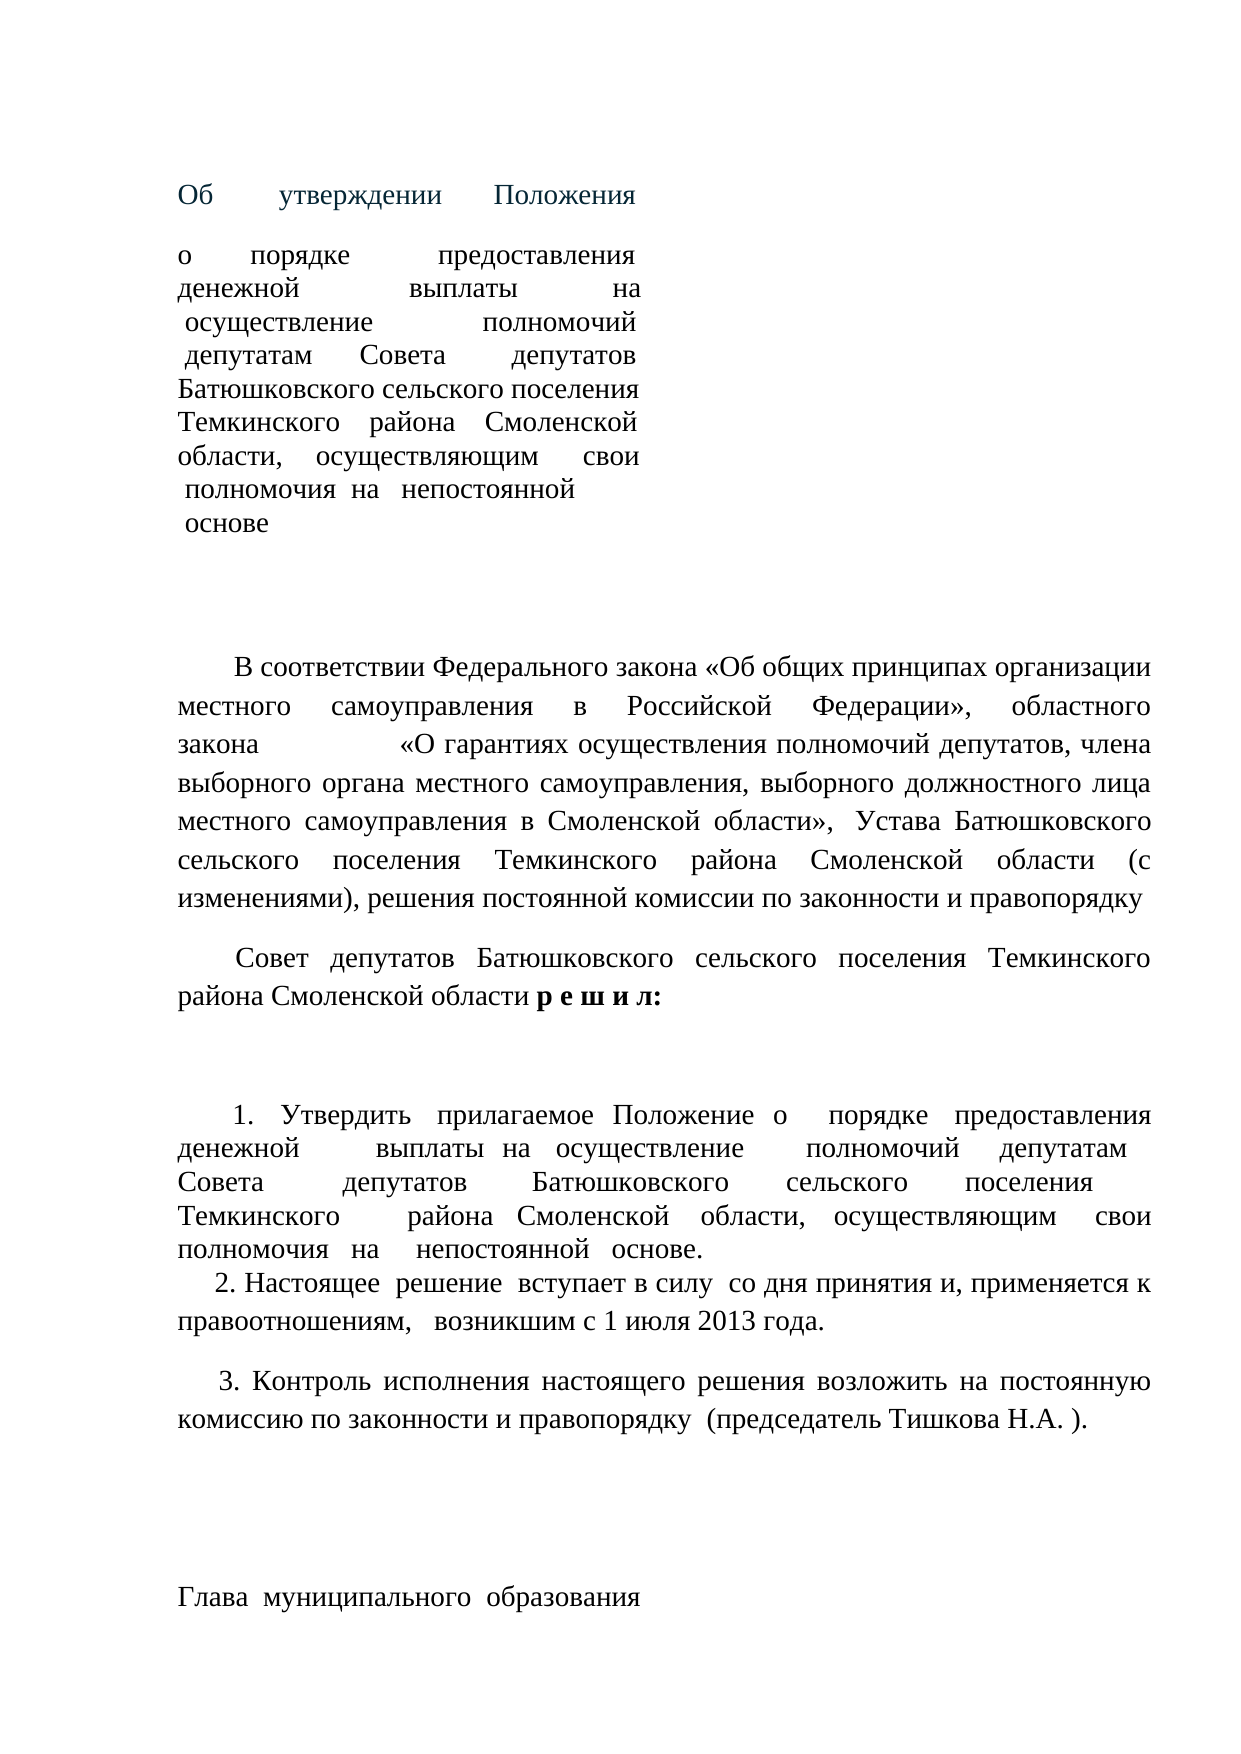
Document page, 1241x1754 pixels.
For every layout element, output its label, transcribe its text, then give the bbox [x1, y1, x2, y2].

text Темкинского района Смоленской [177, 404, 1152, 438]
text полномочия на непостоянной [177, 472, 1152, 505]
text 3. Контроль исполнения настоящего решения возложить на постоянную комиссию по законности и правопорядку (председатель Тишкова Н.А. ). [177, 1363, 1152, 1435]
text Глава муниципального образования [177, 1579, 1152, 1613]
text 1. Утвердить прилагаемое Положение о порядке предоставления денежной выплаты на осуществление полномочий депутатам Совета депутатов Батюшковского сельского поселения Темкинского района Смоленской области, осуществляющим свои полномочия на непостоянной основе. [177, 1097, 1152, 1265]
text В соответствии Федерального закона «Об общих принципах организации местного самоуправления в Российской Федерации», областного закона «О гарантиях осуществления полномочий депутатов, члена выборного органа местного самоуправления, выборного должностного лица местного самоуправления в Смоленской области», Устава Батюшковского сельского поселения Темкинского района Смоленской области (с изменениями), решения постоянной комиссии по законности и правопорядку [177, 649, 1152, 914]
text области, осуществляющим свои [177, 438, 1152, 472]
text депутатам Совета депутатов [177, 337, 1152, 371]
text Об утверждении Положения [177, 177, 1152, 211]
text о порядке предоставления [177, 237, 1152, 270]
text основе [177, 505, 1152, 539]
text 2. Настоящее решение вступает в силу со дня принятия и, применяется к правоотношениям, возникшим с 1 июля 2013 года. [177, 1265, 1152, 1337]
text осуществление полномочий [177, 304, 1152, 337]
text Батюшковского сельского поселения [177, 371, 1152, 404]
text Совет депутатов Батюшковского сельского поселения Темкинского района Смоленской области р е ш и л: [177, 940, 1152, 1012]
text денежной выплаты на [177, 270, 1152, 304]
